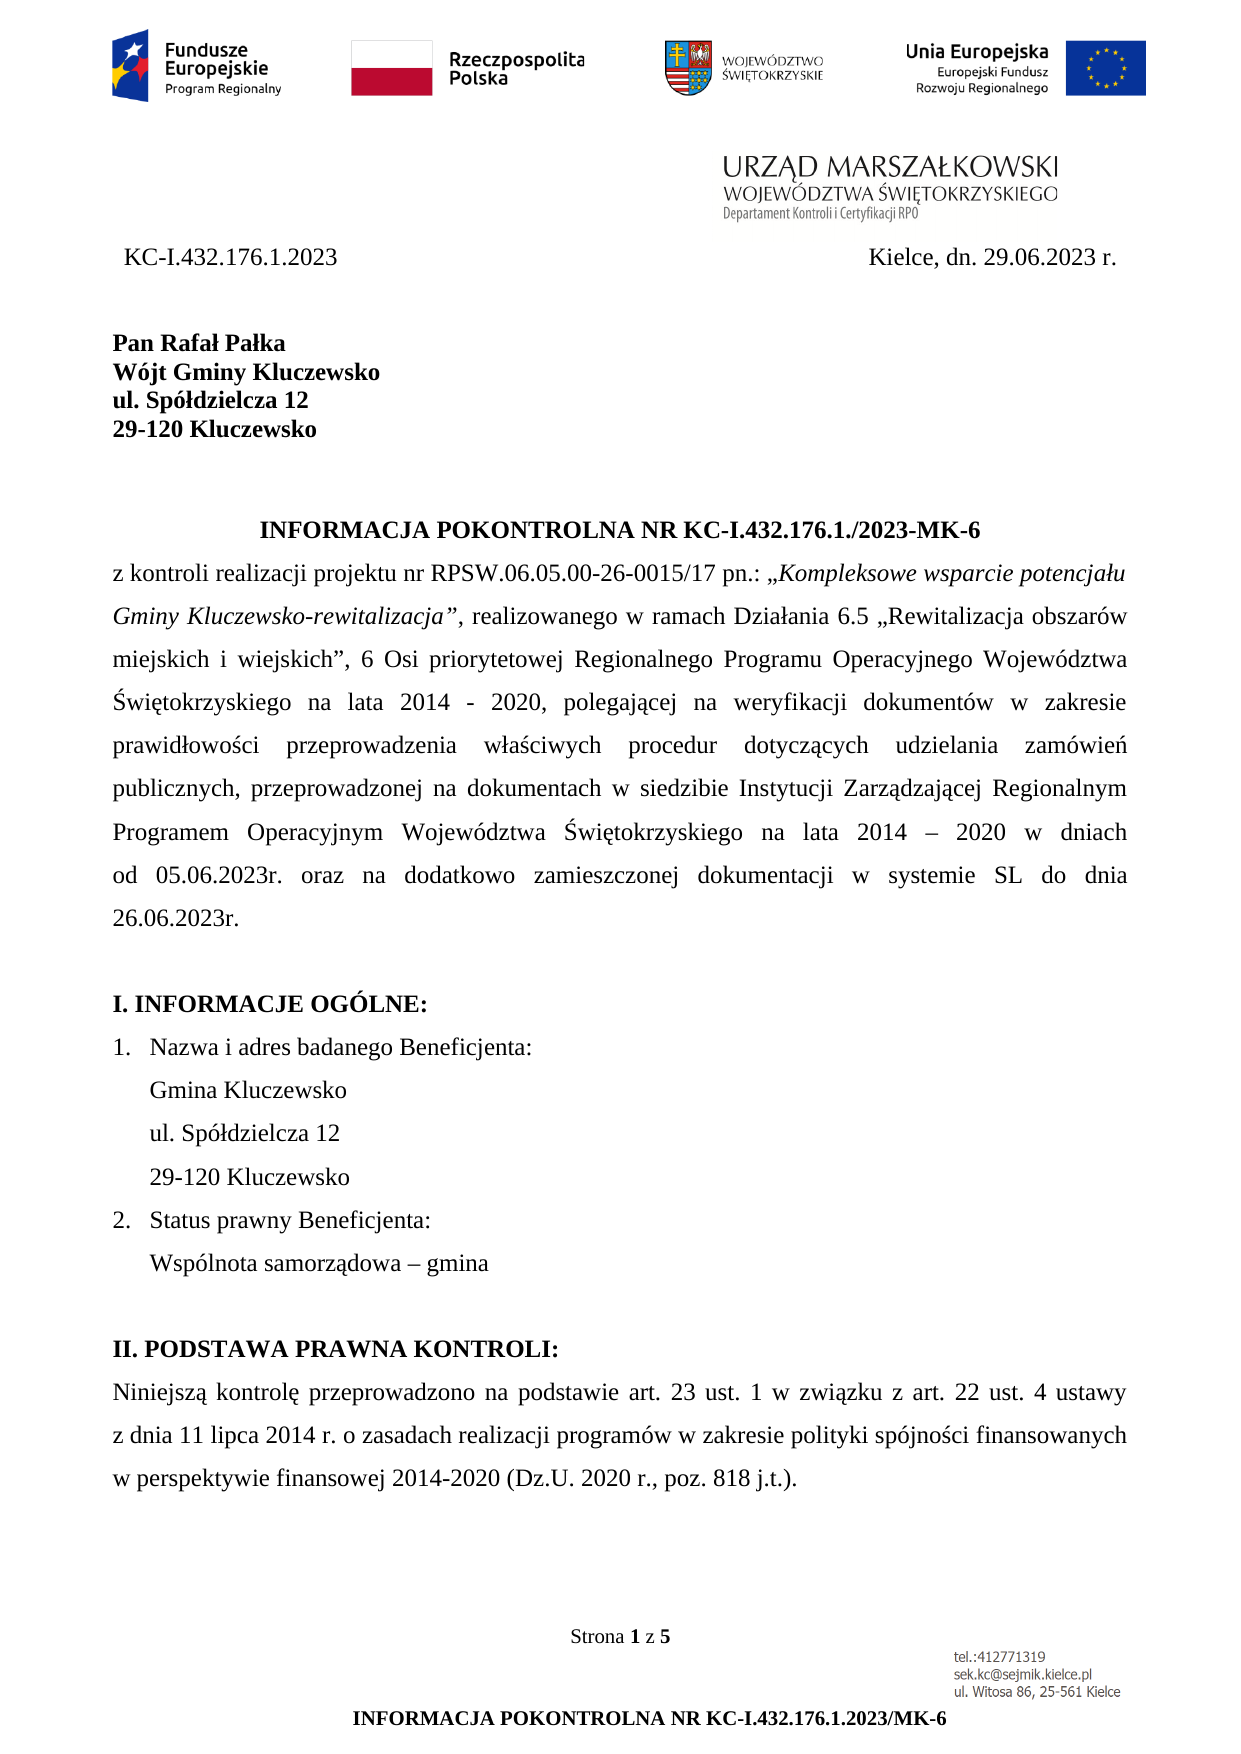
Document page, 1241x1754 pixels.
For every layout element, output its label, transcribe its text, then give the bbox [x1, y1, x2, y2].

text Wspólnota samorządowa – gmina [112, 1248, 1128, 1277]
text 29-120 Kluczewsko [112, 1162, 1128, 1190]
text Niniejszą kontrolę przeprowadzono na podstawie art. 23 ust. 1 w związku z art. 22 ust. 4 ustawy z dnia 11 lipca 2014 r. o zasadach realizacji programów w zakresie polityki spójności finansowanych w perspektywie finansowej 2014-2020 (Dz.U. 2020 r., poz. 818 j.t.). [112, 1377, 1128, 1492]
text Gmina Kluczewsko [112, 1075, 1128, 1104]
picture [907, 29, 1146, 102]
picture [665, 29, 823, 102]
text ul. Spółdzielcza 12 [112, 1118, 1128, 1147]
text Wójt Gminy Kluczewsko [112, 357, 1128, 385]
text INFORMACJA POKONTROLNA NR KC-I.432.176.1./2023-MK-6 [112, 515, 1128, 543]
text z kontroli realizacji projektu nr RPSW.06.05.00-26-0015/17 pn.: „Kompleksowe wsparcie potencjału Gminy Kluczewsko-rewitalizacja”, realizowanego w ramach Działania 6.5 „Rewitalizacja obszarów miejskich i wiejskich”, 6 Osi priorytetowej Regionalnego Programu Operacyjnego Województwa Świętokrzyskiego na lata 2014 - 2020, polegającej na weryfikacji dokumentów w zakresie prawidłowości przeprowadzenia właściwych procedur dotyczących udzielania zamówień publicznych, przeprowadzonej na dokumentach w siedzibie Instytucji Zarządzającej Regionalnym Programem Operacyjnym Województwa Świętokrzyskiego na lata 2014 – 2020 w dniach od 05.06.2023r. oraz na dodatkowo zamieszczonej dokumentacji w systemie SL do dnia 26.06.2023r. [112, 558, 1128, 932]
text II. PODSTAWA PRAWNA KONTROLI: [112, 1334, 1128, 1363]
picture [953, 1647, 1129, 1726]
text ul. Spółdzielcza 12 [112, 385, 1128, 414]
list Status prawny Beneficjenta: [112, 1205, 1128, 1233]
list Nazwa i adres badanego Beneficjenta: [112, 1032, 1128, 1061]
picture [351, 29, 585, 102]
text I. INFORMACJE OGÓLNE: [112, 989, 1128, 1018]
table_header KC-I.432.176.1.2023 [112, 242, 621, 270]
picture [712, 151, 1058, 242]
picture [112, 29, 281, 102]
text Pan Rafał Pałka [112, 328, 1128, 357]
text 29-120 Kluczewsko [112, 414, 1128, 443]
table_header Kielce, dn. 29.06.2023 r. [621, 242, 1128, 270]
